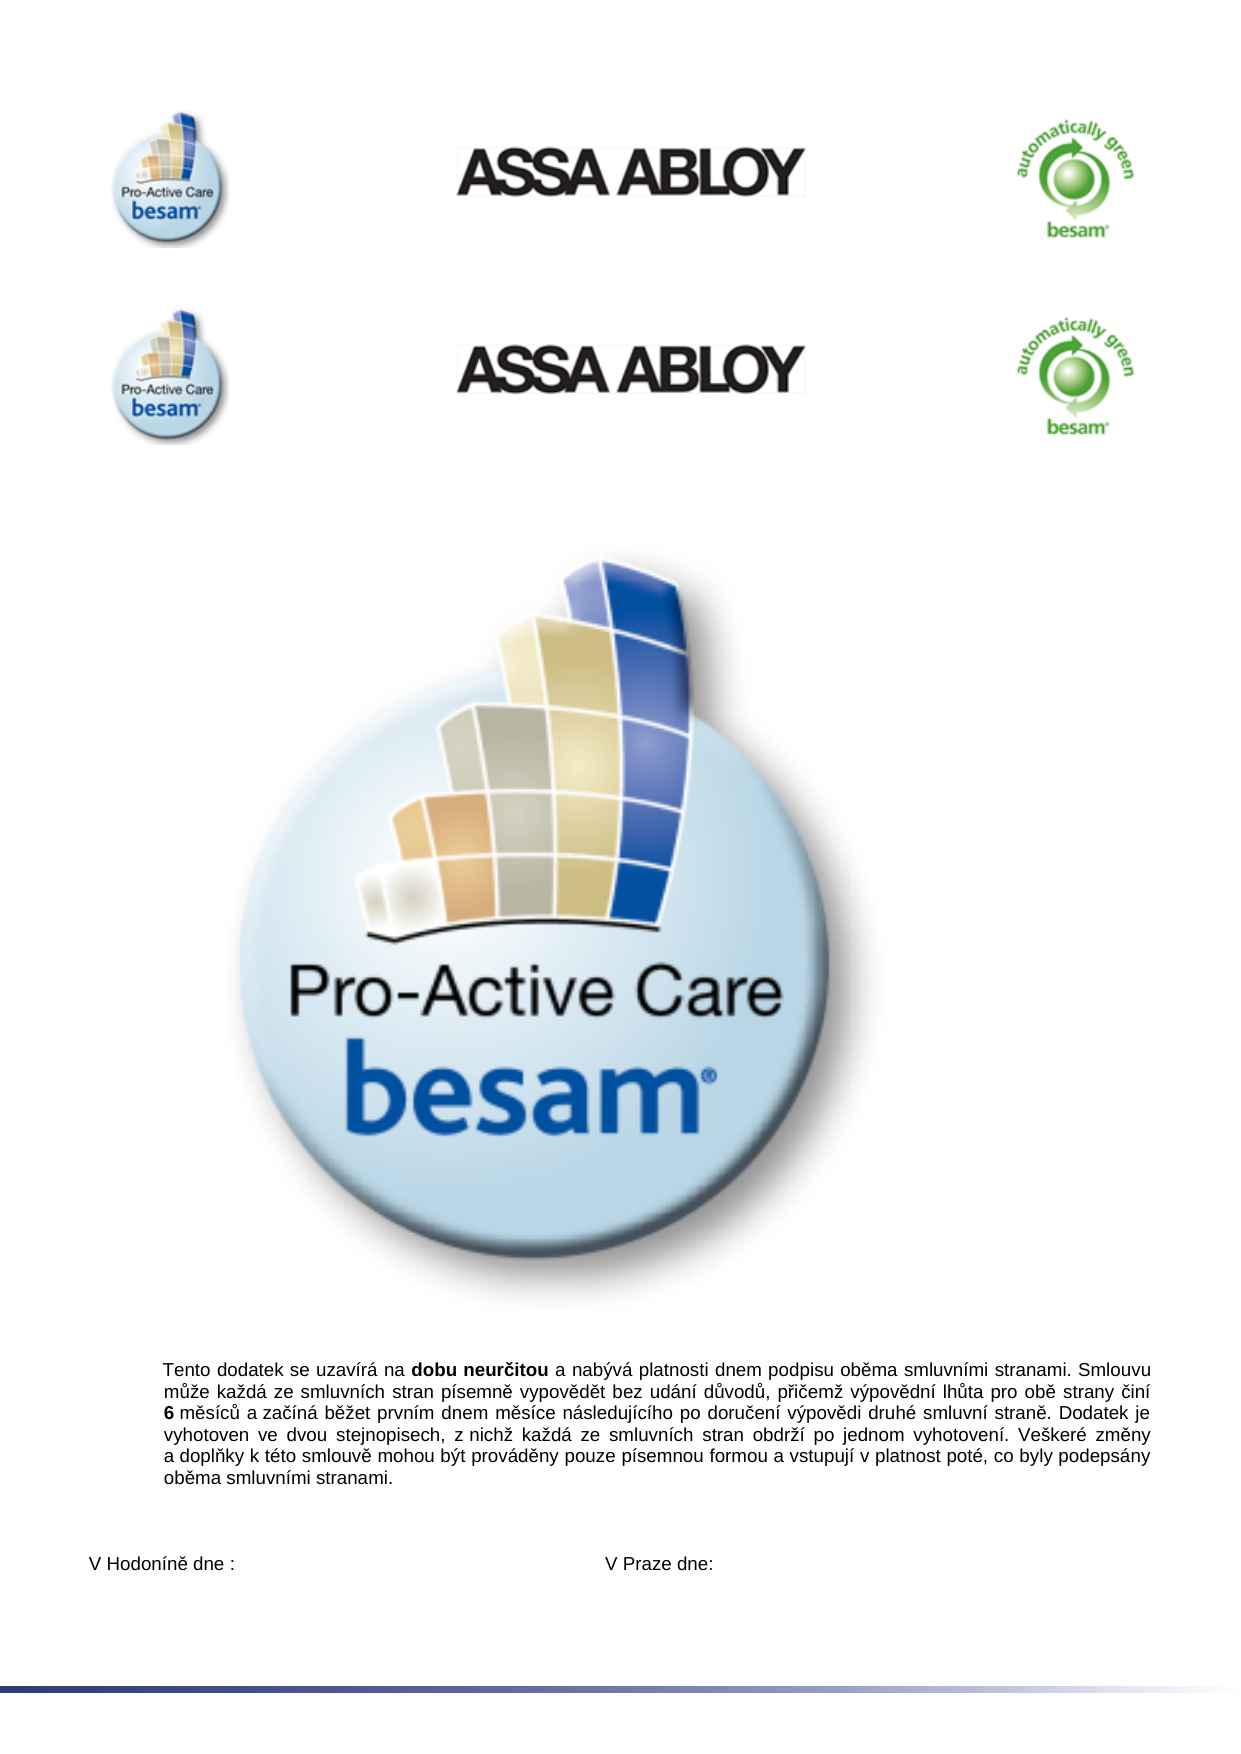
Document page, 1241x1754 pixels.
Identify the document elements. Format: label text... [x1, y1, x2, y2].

picture [0, 1686, 1241, 1693]
picture [88, 73, 1152, 248]
text Tento dodatek se uzavírá na dobu neurčitou a nabývá platnosti dnem podpisu oběma smluvními stranami. Smlouvu může každá ze smluvních stran písemně vypovědět bez udání důvodů, přičemž výpovědní lhůta pro obě strany činí 6 měsíců a začíná běžet prvním dnem měsíce následujícího po doručení výpovědi druhé smluvní straně. Dodatek je vyhotoven ve dvou stejnopisech, z nichž každá ze smluvních stran obdrží po jednom vyhotovení. Veškeré změny a doplňky k této smlouvě mohou být prováděny pouze písemnou formou a vstupují v platnost poté, co byly podepsány oběma smluvními stranami. [162, 1359, 1152, 1488]
picture [88, 271, 1152, 445]
picture [88, 473, 1003, 1359]
text V Hodoníně dne : V Praze dne: [89, 1553, 1152, 1574]
